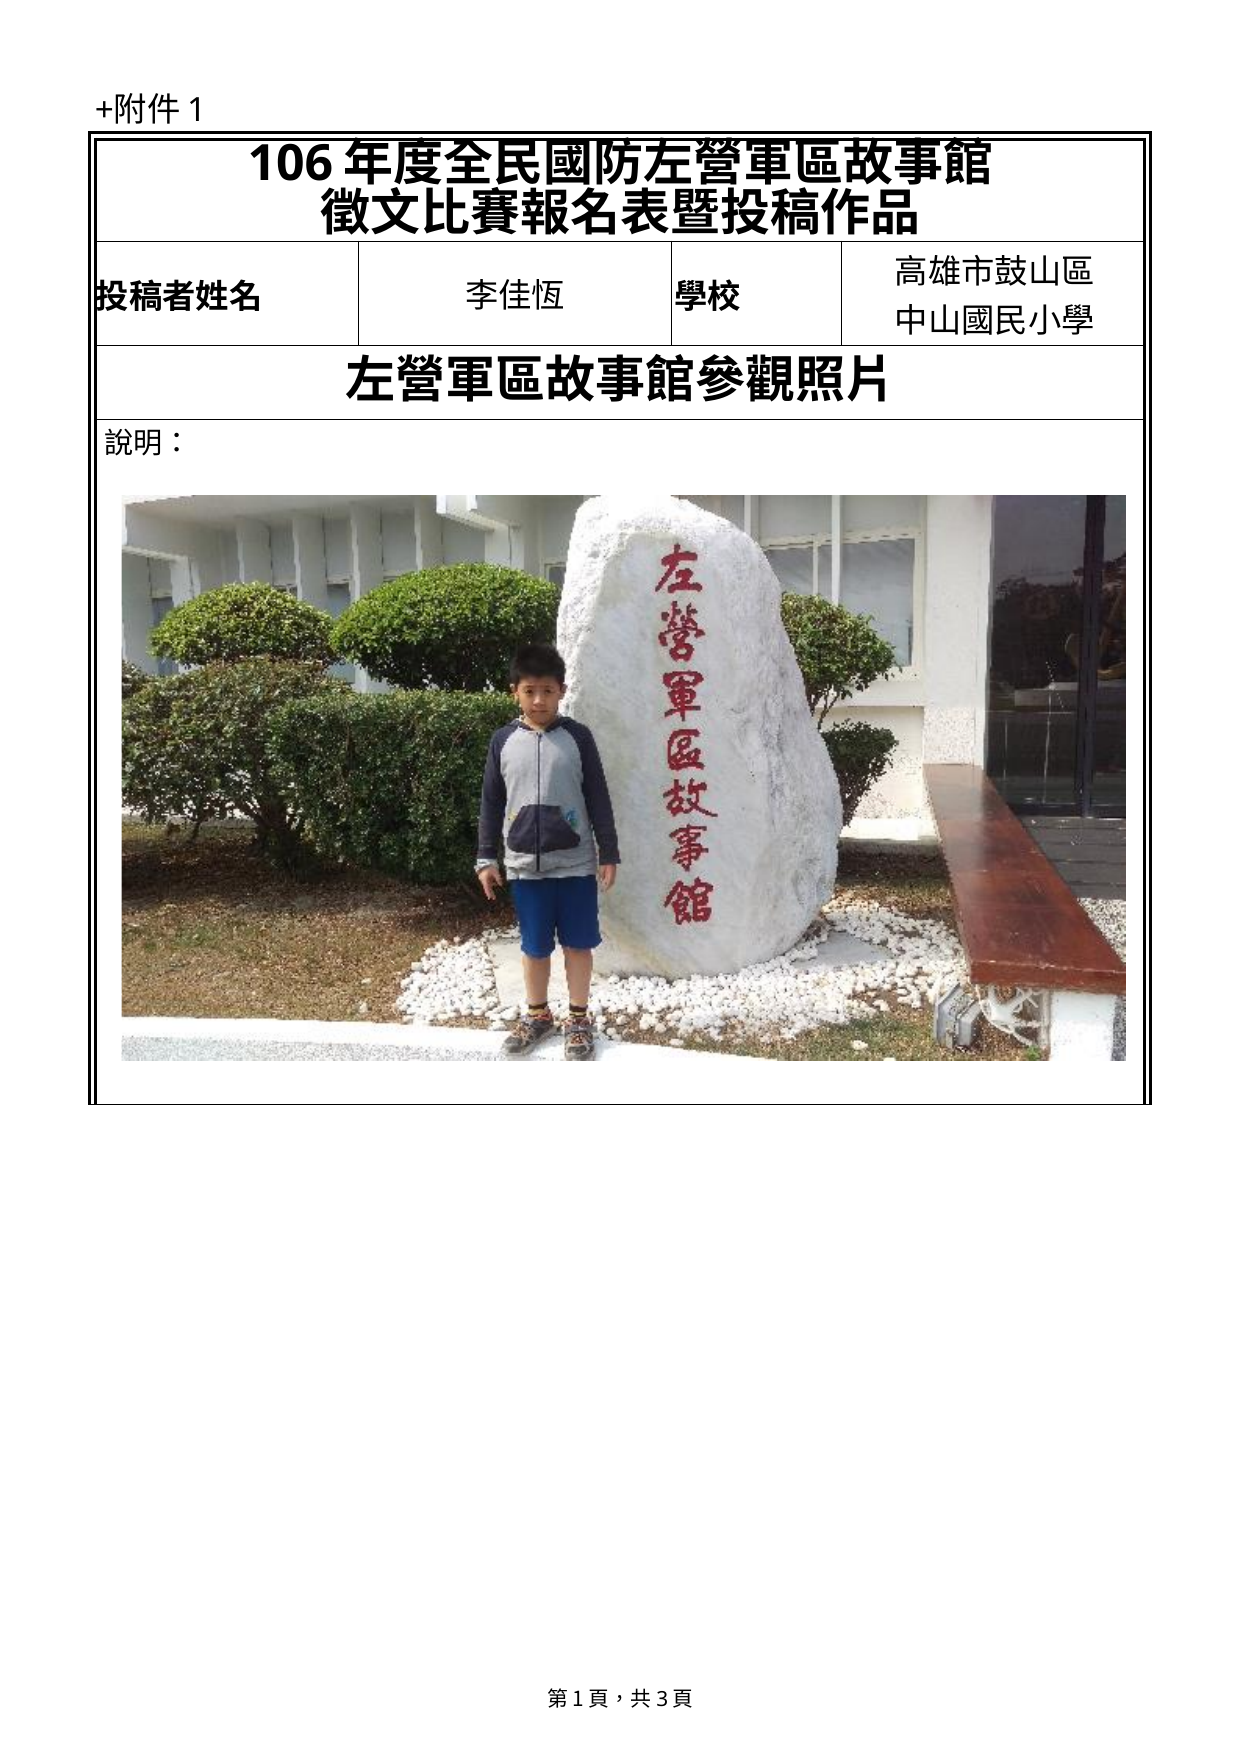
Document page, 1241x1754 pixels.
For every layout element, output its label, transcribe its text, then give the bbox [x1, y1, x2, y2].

text +附件1 [94, 83, 1146, 131]
picture [121, 495, 1126, 1061]
table_cell 高雄市鼓山區 中山國民小學 [842, 242, 1143, 345]
table_header 106年度全民國防左營軍區故事館 徵文比賽報名表暨投稿作品 [93, 134, 1147, 241]
table_cell 學校 [672, 242, 841, 345]
table_cell 左營軍區故事館參觀照片 [97, 346, 1143, 419]
table_cell 投稿者姓名 [97, 242, 358, 345]
table_cell 說明： [97, 420, 1143, 1104]
table_cell 李佳恆 [359, 242, 671, 345]
